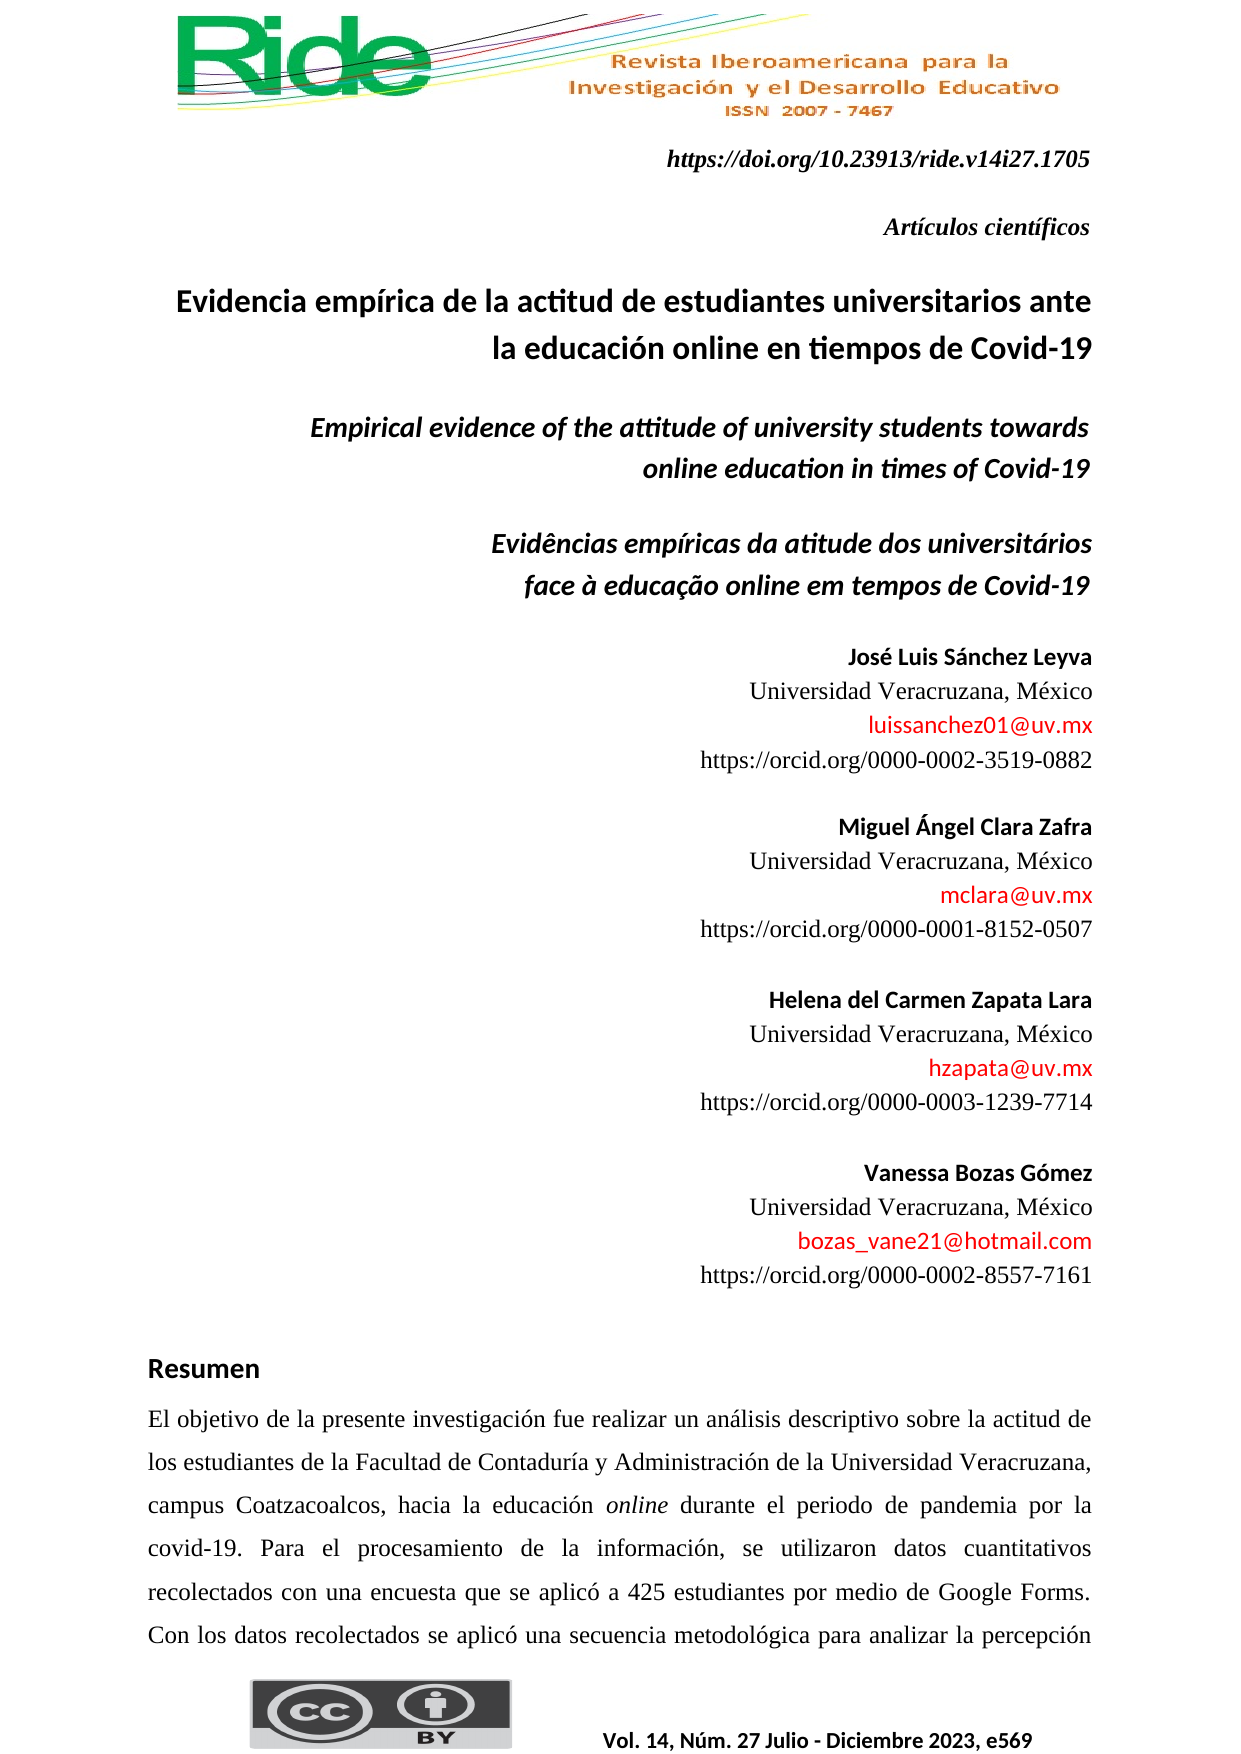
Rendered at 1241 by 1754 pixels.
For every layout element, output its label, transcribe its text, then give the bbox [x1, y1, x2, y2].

text mclara@uv.mx [148, 879, 1092, 909]
text face à educação online em tempos de Covid-19 [148, 567, 1092, 602]
text Helena del Carmen Zapata Lara [148, 984, 1092, 1014]
text Universidad Veracruzana, México [148, 676, 1092, 705]
text Empirical evidence of the attitude of university students towards [148, 409, 1092, 444]
text bozas_vane21@hotmail.com [148, 1225, 1092, 1256]
text hzapata@uv.mx [148, 1052, 1092, 1082]
picture [177, 14, 1063, 119]
text José Luis Sánchez Leyva [148, 641, 1092, 672]
text Universidad Veracruzana, México [148, 1192, 1092, 1221]
text Universidad Veracruzana, México [148, 846, 1092, 874]
text luissanchez01@uv.mx [148, 709, 1092, 739]
text https://doi.org/10.23913/ride.v14i27.1705 [148, 144, 1092, 173]
text Resumen [148, 1351, 1092, 1386]
text online education in times of Covid-19 [148, 450, 1092, 485]
text Universidad Veracruzana, México [148, 1019, 1092, 1048]
picture [249, 1679, 513, 1749]
text Vanessa Bozas Gómez [148, 1157, 1092, 1188]
text Evidencia empírica de la actitud de estudiantes universitarios ante la educación online en tiempos de Covid-19 [148, 280, 1092, 368]
text https://orcid.org/0000-0003-1239-7714 [148, 1087, 1092, 1116]
text Artículos científicos [148, 212, 1092, 241]
text https://orcid.org/0000-0002-3519-0882 [148, 745, 1092, 773]
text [148, 1404, 1092, 1648]
text Miguel Ángel Clara Zafra [148, 811, 1092, 841]
text https://orcid.org/0000-0002-8557-7161 [148, 1260, 1092, 1289]
text https://orcid.org/0000-0001-8152-0507 [148, 914, 1092, 942]
text Evidências empíricas da atitude dos universitários [148, 526, 1092, 561]
